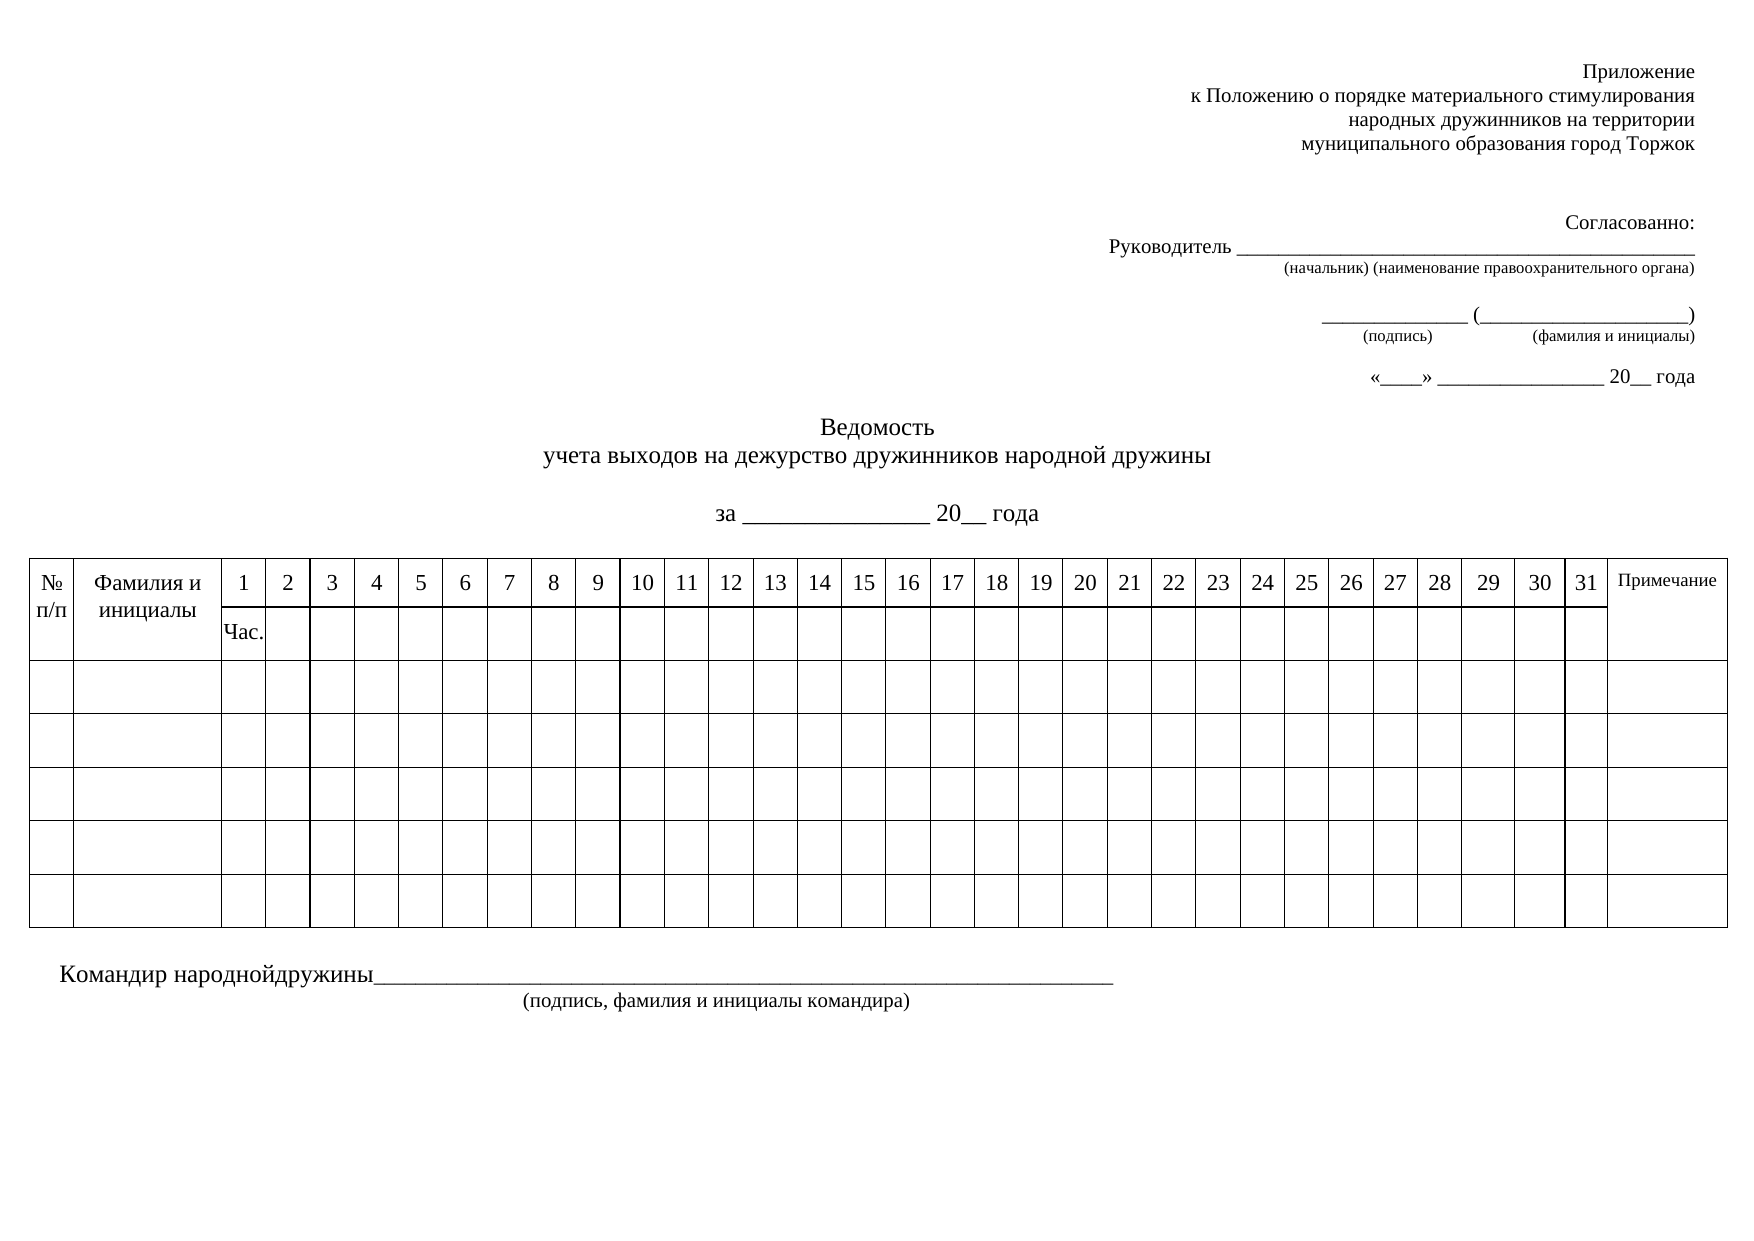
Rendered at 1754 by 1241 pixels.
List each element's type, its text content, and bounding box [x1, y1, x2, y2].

table_header 21 [1108, 559, 1151, 606]
table_header Примечание [1608, 559, 1727, 660]
table_cell [1329, 714, 1373, 767]
table_cell [1329, 661, 1373, 713]
table_cell [665, 608, 708, 660]
table_header 2 [266, 559, 309, 606]
table_cell [311, 714, 354, 767]
table_header 17 [931, 559, 974, 606]
table_cell [1515, 875, 1564, 927]
table_cell [222, 661, 265, 713]
table_header 18 [975, 559, 1018, 606]
table_cell [355, 608, 398, 660]
table_cell [1566, 714, 1607, 767]
table_cell [1196, 714, 1240, 767]
table_cell [1196, 768, 1240, 820]
table_cell [355, 875, 398, 927]
table_cell [1374, 608, 1417, 660]
table_cell [30, 661, 73, 713]
text к Положению о порядке материального стимулирования [59, 83, 1695, 107]
table_cell [1241, 714, 1284, 767]
text народных дружинников на территории [59, 107, 1695, 131]
table_header 25 [1285, 559, 1328, 606]
table_cell [798, 821, 841, 873]
table_cell [1196, 608, 1240, 660]
table_cell [975, 875, 1018, 927]
table_cell [621, 821, 664, 873]
table_cell [1329, 821, 1373, 873]
table_cell [886, 821, 930, 873]
table_cell [443, 768, 487, 820]
table_cell [975, 608, 1018, 660]
table_cell [443, 661, 487, 713]
table_cell [975, 714, 1018, 767]
table_cell [1108, 608, 1151, 660]
table_header 20 [1063, 559, 1107, 606]
table_header 27 [1374, 559, 1417, 606]
text Руководитель ____________________________________________ [59, 234, 1695, 258]
table_cell [754, 608, 797, 660]
table_header 12 [709, 559, 753, 606]
table_cell [74, 768, 221, 820]
table_header 11 [665, 559, 708, 606]
table_cell [30, 714, 73, 767]
table_cell [621, 875, 664, 927]
table_cell [931, 821, 974, 873]
text учета выходов на дежурство дружинников народной дружины [59, 440, 1695, 469]
table_cell [488, 821, 531, 873]
table_cell [266, 875, 309, 927]
table_cell [1108, 875, 1151, 927]
table_cell [576, 821, 619, 873]
table_cell [532, 661, 575, 713]
table_cell [1152, 714, 1195, 767]
table_cell [1241, 661, 1284, 713]
table_cell [1608, 875, 1727, 927]
table_cell [754, 661, 797, 713]
table_header 24 [1241, 559, 1284, 606]
table_cell [30, 875, 73, 927]
table_cell [1063, 768, 1107, 820]
table_header 1 [222, 559, 265, 606]
table_cell [311, 768, 354, 820]
table_cell [1108, 661, 1151, 713]
table_cell [1285, 714, 1328, 767]
table_header 10 [621, 559, 664, 606]
table_cell [1515, 714, 1564, 767]
table_cell [30, 821, 73, 873]
table_cell [798, 661, 841, 713]
table_cell [1566, 661, 1607, 713]
table_cell [1329, 768, 1373, 820]
table_cell [975, 661, 1018, 713]
table_cell [709, 661, 753, 713]
table_header 19 [1019, 559, 1062, 606]
table_cell [931, 768, 974, 820]
table_cell [266, 821, 309, 873]
table_cell [311, 875, 354, 927]
table_cell [621, 661, 664, 713]
text ______________ (____________________) [59, 301, 1695, 326]
table_cell [1515, 768, 1564, 820]
table_cell [399, 608, 442, 660]
table_cell [842, 875, 885, 927]
table_header 15 [842, 559, 885, 606]
table_cell [266, 608, 309, 660]
table_cell [1462, 714, 1514, 767]
table_cell [931, 875, 974, 927]
table_cell [1329, 875, 1373, 927]
table_cell [1462, 875, 1514, 927]
table_cell [532, 608, 575, 660]
table_cell [1063, 608, 1107, 660]
text муниципального образования город Торжок [59, 131, 1695, 155]
table_header 4 [355, 559, 398, 606]
table_header 31 [1566, 559, 1607, 606]
table_cell [1374, 661, 1417, 713]
table_cell [355, 661, 398, 713]
text Согласованно: [59, 210, 1695, 234]
table_cell [222, 714, 265, 767]
table_cell [488, 875, 531, 927]
table_cell [1566, 768, 1607, 820]
table_cell [311, 821, 354, 873]
table_cell [1566, 875, 1607, 927]
table_cell [1241, 768, 1284, 820]
text (подпись, фамилия и инициалы командира) [59, 988, 1695, 1012]
table_header Фамилия и инициалы [74, 559, 221, 660]
table_cell [488, 608, 531, 660]
table_cell [355, 768, 398, 820]
table_cell [443, 608, 487, 660]
table_cell [1019, 875, 1062, 927]
table_cell [1515, 661, 1564, 713]
table_cell [1418, 661, 1461, 713]
table_cell [1329, 608, 1373, 660]
table_cell [222, 768, 265, 820]
table_cell [842, 821, 885, 873]
table_cell [886, 714, 930, 767]
table_header 5 [399, 559, 442, 606]
table_cell [311, 608, 354, 660]
table_cell [1285, 608, 1328, 660]
table_cell [1152, 608, 1195, 660]
table_cell [1063, 714, 1107, 767]
table_cell [266, 661, 309, 713]
table_cell [1241, 608, 1284, 660]
table_cell [1608, 768, 1727, 820]
table_cell [399, 821, 442, 873]
table_cell [1063, 875, 1107, 927]
table_cell [1108, 821, 1151, 873]
table_cell [1285, 661, 1328, 713]
text (начальник) (наименование правоохранительного органа) [59, 258, 1695, 277]
table_cell [665, 661, 708, 713]
table_cell [975, 768, 1018, 820]
table_cell [931, 608, 974, 660]
table_cell [74, 875, 221, 927]
table_cell [74, 661, 221, 713]
table_cell [754, 821, 797, 873]
table_cell [1374, 768, 1417, 820]
table_cell [1196, 875, 1240, 927]
table_cell [1608, 821, 1727, 873]
table_cell [399, 661, 442, 713]
table_cell [886, 875, 930, 927]
table_cell [1152, 768, 1195, 820]
table_cell [1152, 821, 1195, 873]
table_cell [1285, 768, 1328, 820]
table_cell [399, 714, 442, 767]
table_cell [1418, 714, 1461, 767]
table_cell [1241, 821, 1284, 873]
table_cell [355, 821, 398, 873]
table_header 6 [443, 559, 487, 606]
table_cell [842, 661, 885, 713]
table_cell [576, 714, 619, 767]
table_cell [931, 661, 974, 713]
table_cell [798, 608, 841, 660]
table_cell [532, 821, 575, 873]
table_cell [1108, 714, 1151, 767]
text Командир народнойдружины_______________________________________________________________________ [59, 959, 1695, 988]
table_cell [1462, 821, 1514, 873]
table_cell [443, 821, 487, 873]
table_cell [1196, 661, 1240, 713]
table_cell [222, 875, 265, 927]
table_cell [1019, 608, 1062, 660]
table_cell [842, 714, 885, 767]
table_cell [1019, 821, 1062, 873]
table_cell [266, 768, 309, 820]
table_cell [311, 661, 354, 713]
table_header 28 [1418, 559, 1461, 606]
table_cell [1462, 661, 1514, 713]
table_cell [576, 608, 619, 660]
table_cell [532, 714, 575, 767]
table_cell [576, 875, 619, 927]
table_cell [1019, 768, 1062, 820]
table_cell [576, 768, 619, 820]
table_cell [798, 768, 841, 820]
table_header 3 [311, 559, 354, 606]
table_header 16 [886, 559, 930, 606]
table_header 26 [1329, 559, 1373, 606]
table_cell Час. [222, 608, 265, 660]
table_cell [355, 714, 398, 767]
table_header 13 [754, 559, 797, 606]
table_cell [842, 608, 885, 660]
table_cell [1608, 661, 1727, 713]
table_cell [1285, 875, 1328, 927]
text Приложение [59, 59, 1695, 83]
table_cell [798, 714, 841, 767]
table_header 29 [1462, 559, 1514, 606]
table_cell [1374, 875, 1417, 927]
table_cell [886, 661, 930, 713]
table_cell [1418, 768, 1461, 820]
table_cell [488, 768, 531, 820]
table_cell [488, 714, 531, 767]
table_cell [1418, 821, 1461, 873]
table_cell [798, 875, 841, 927]
table_cell [1418, 608, 1461, 660]
table_cell [1374, 714, 1417, 767]
table_header 30 [1515, 559, 1564, 606]
table_cell [754, 714, 797, 767]
table_cell [621, 768, 664, 820]
table_cell [1285, 821, 1328, 873]
table_cell [1063, 661, 1107, 713]
table_header 9 [576, 559, 619, 606]
table_header 8 [532, 559, 575, 606]
table_cell [1152, 661, 1195, 713]
table_cell [532, 875, 575, 927]
table_cell [709, 714, 753, 767]
table_cell [1019, 661, 1062, 713]
table_cell [1019, 714, 1062, 767]
table_cell [443, 714, 487, 767]
table_cell [1152, 875, 1195, 927]
table_cell [399, 875, 442, 927]
table_cell [1462, 608, 1514, 660]
table_cell [74, 714, 221, 767]
table_cell [842, 768, 885, 820]
table_cell [709, 875, 753, 927]
table_cell [1241, 875, 1284, 927]
table_cell [754, 768, 797, 820]
table_cell [443, 875, 487, 927]
table_cell [621, 608, 664, 660]
table_cell [709, 821, 753, 873]
table_cell [1515, 608, 1564, 660]
table_cell [532, 768, 575, 820]
table_cell [665, 768, 708, 820]
table_cell [1063, 821, 1107, 873]
table_cell [1418, 875, 1461, 927]
table_cell [754, 875, 797, 927]
table_cell [1108, 768, 1151, 820]
table_cell [1515, 821, 1564, 873]
table_cell [1196, 821, 1240, 873]
table_cell [399, 768, 442, 820]
table_cell [709, 768, 753, 820]
table_cell [886, 768, 930, 820]
table_cell [709, 608, 753, 660]
table_cell [1462, 768, 1514, 820]
table_cell [931, 714, 974, 767]
table_cell [74, 821, 221, 873]
table_header 23 [1196, 559, 1240, 606]
text за _______________ 20__ года [59, 498, 1695, 527]
table_cell [1566, 821, 1607, 873]
table_cell [665, 714, 708, 767]
table_header № п/п [30, 559, 73, 660]
text Ведомость [59, 412, 1695, 440]
table_cell [1608, 714, 1727, 767]
table_cell [975, 821, 1018, 873]
table_cell [266, 714, 309, 767]
table_cell [30, 768, 73, 820]
table_cell [1566, 608, 1607, 660]
table_cell [886, 608, 930, 660]
table_cell [576, 661, 619, 713]
table_cell [665, 821, 708, 873]
table_header 22 [1152, 559, 1195, 606]
text (подпись) (фамилия и инициалы) [59, 326, 1695, 345]
table_cell [621, 714, 664, 767]
table_header 7 [488, 559, 531, 606]
table_cell [665, 875, 708, 927]
table_cell [488, 661, 531, 713]
table_cell [222, 821, 265, 873]
table_header 14 [798, 559, 841, 606]
text «____» ________________ 20__ года [59, 364, 1695, 388]
table_cell [1374, 821, 1417, 873]
